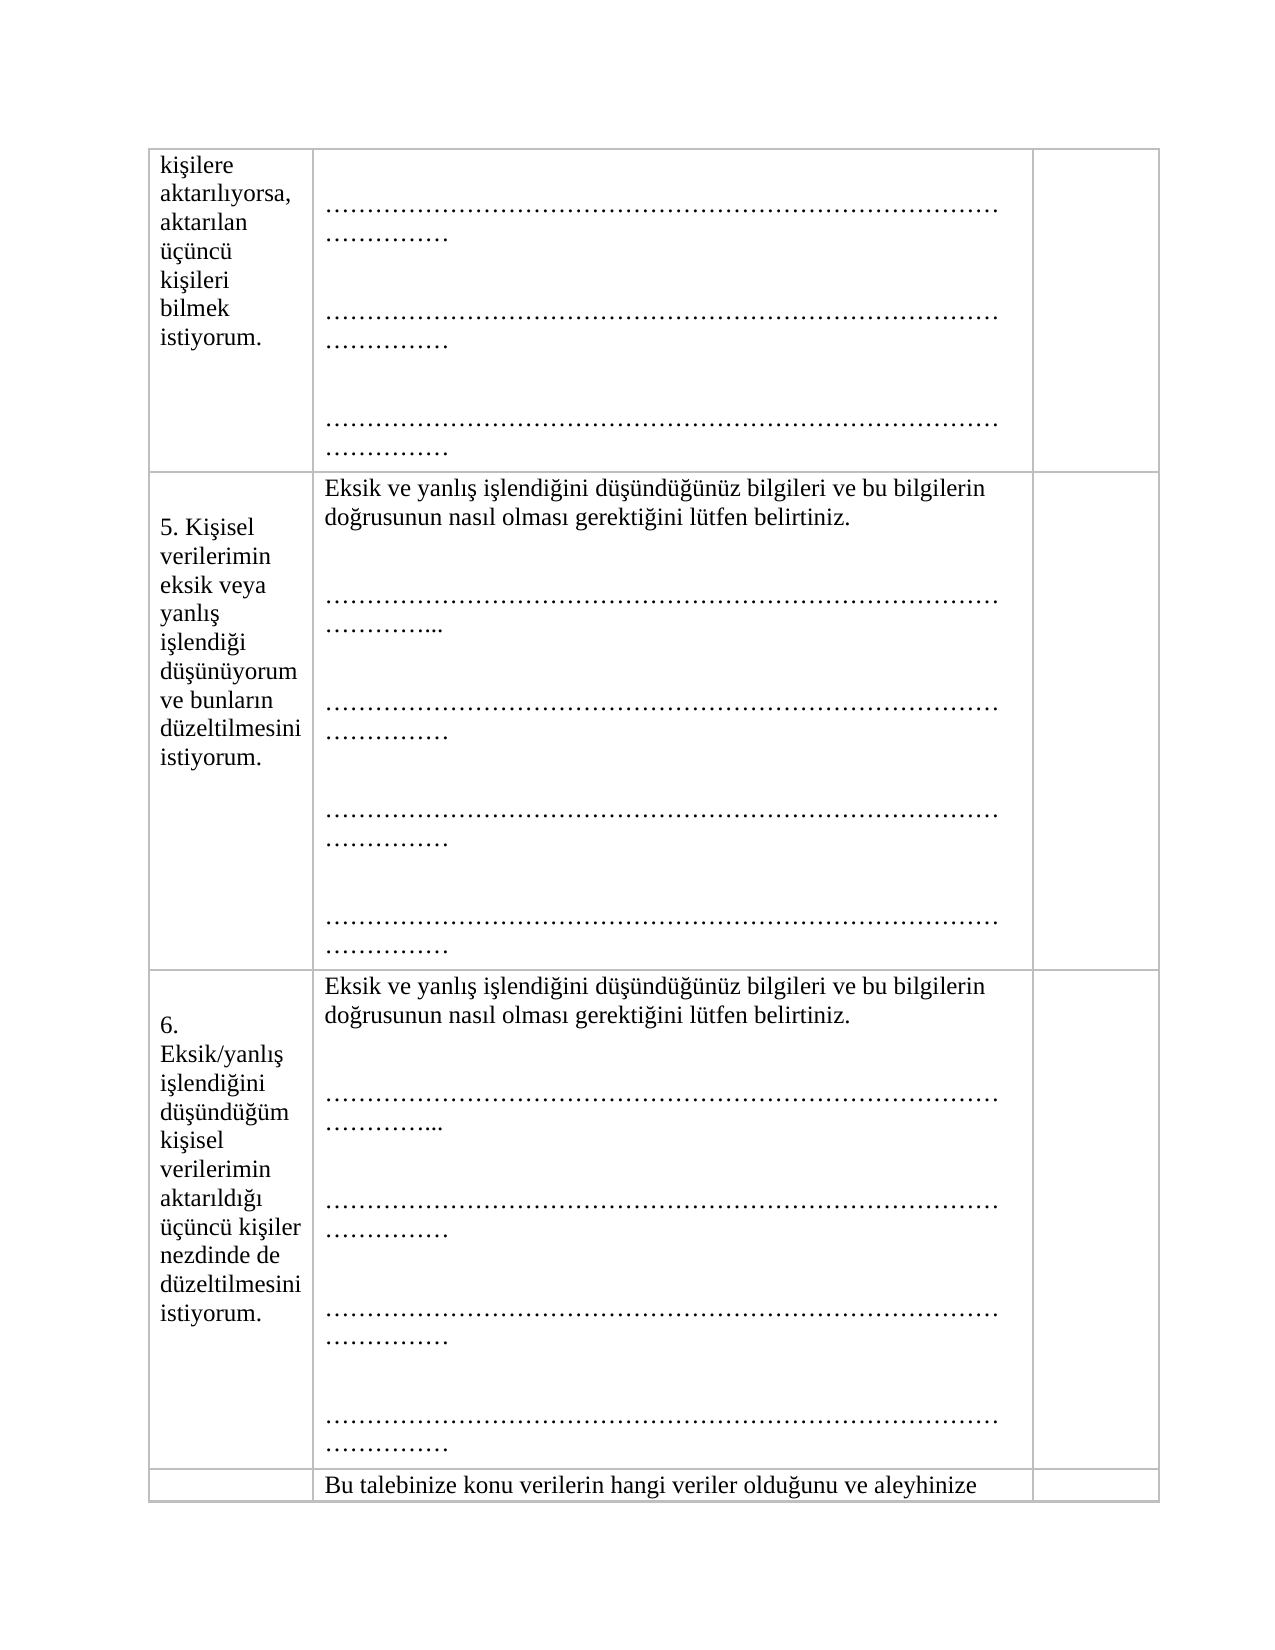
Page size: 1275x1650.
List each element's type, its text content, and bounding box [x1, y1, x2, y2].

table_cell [314, 1470, 1032, 1500]
table_cell 5. Kişisel verilerimin eksik veya yanlış işlendiği düşünüyorum ve bunların düzeltilmesini istiyorum. [150, 473, 312, 969]
table_cell 6. Eksik/yanlış işlendiğini düşündüğüm kişisel verilerimin aktarıldığı üçüncü kişiler nezdinde de düzeltilmesini istiyorum. [150, 971, 312, 1468]
table_cell Eksik ve yanlış işlendiğini düşündüğünüz bilgileri ve bu bilgilerin doğrusunun nasıl olması gerektiğini lütfen belirtiniz. …………………………………………………………………………………... …………………………………………………………………………………… …………………………………………………………………………………… …………………………………………………………………………………… [314, 473, 1032, 969]
table_cell [1034, 473, 1158, 969]
table_cell [1034, 150, 1158, 471]
table_cell [1034, 1470, 1158, 1500]
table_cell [150, 150, 312, 471]
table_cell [314, 150, 1032, 471]
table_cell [150, 1470, 312, 1500]
table_cell [1034, 971, 1158, 1468]
table_cell Eksik ve yanlış işlendiğini düşündüğünüz bilgileri ve bu bilgilerin doğrusunun nasıl olması gerektiğini lütfen belirtiniz. …………………………………………………………………………………... …………………………………………………………………………………… …………………………………………………………………………………… …………………………………………………………………………………… [314, 971, 1032, 1468]
